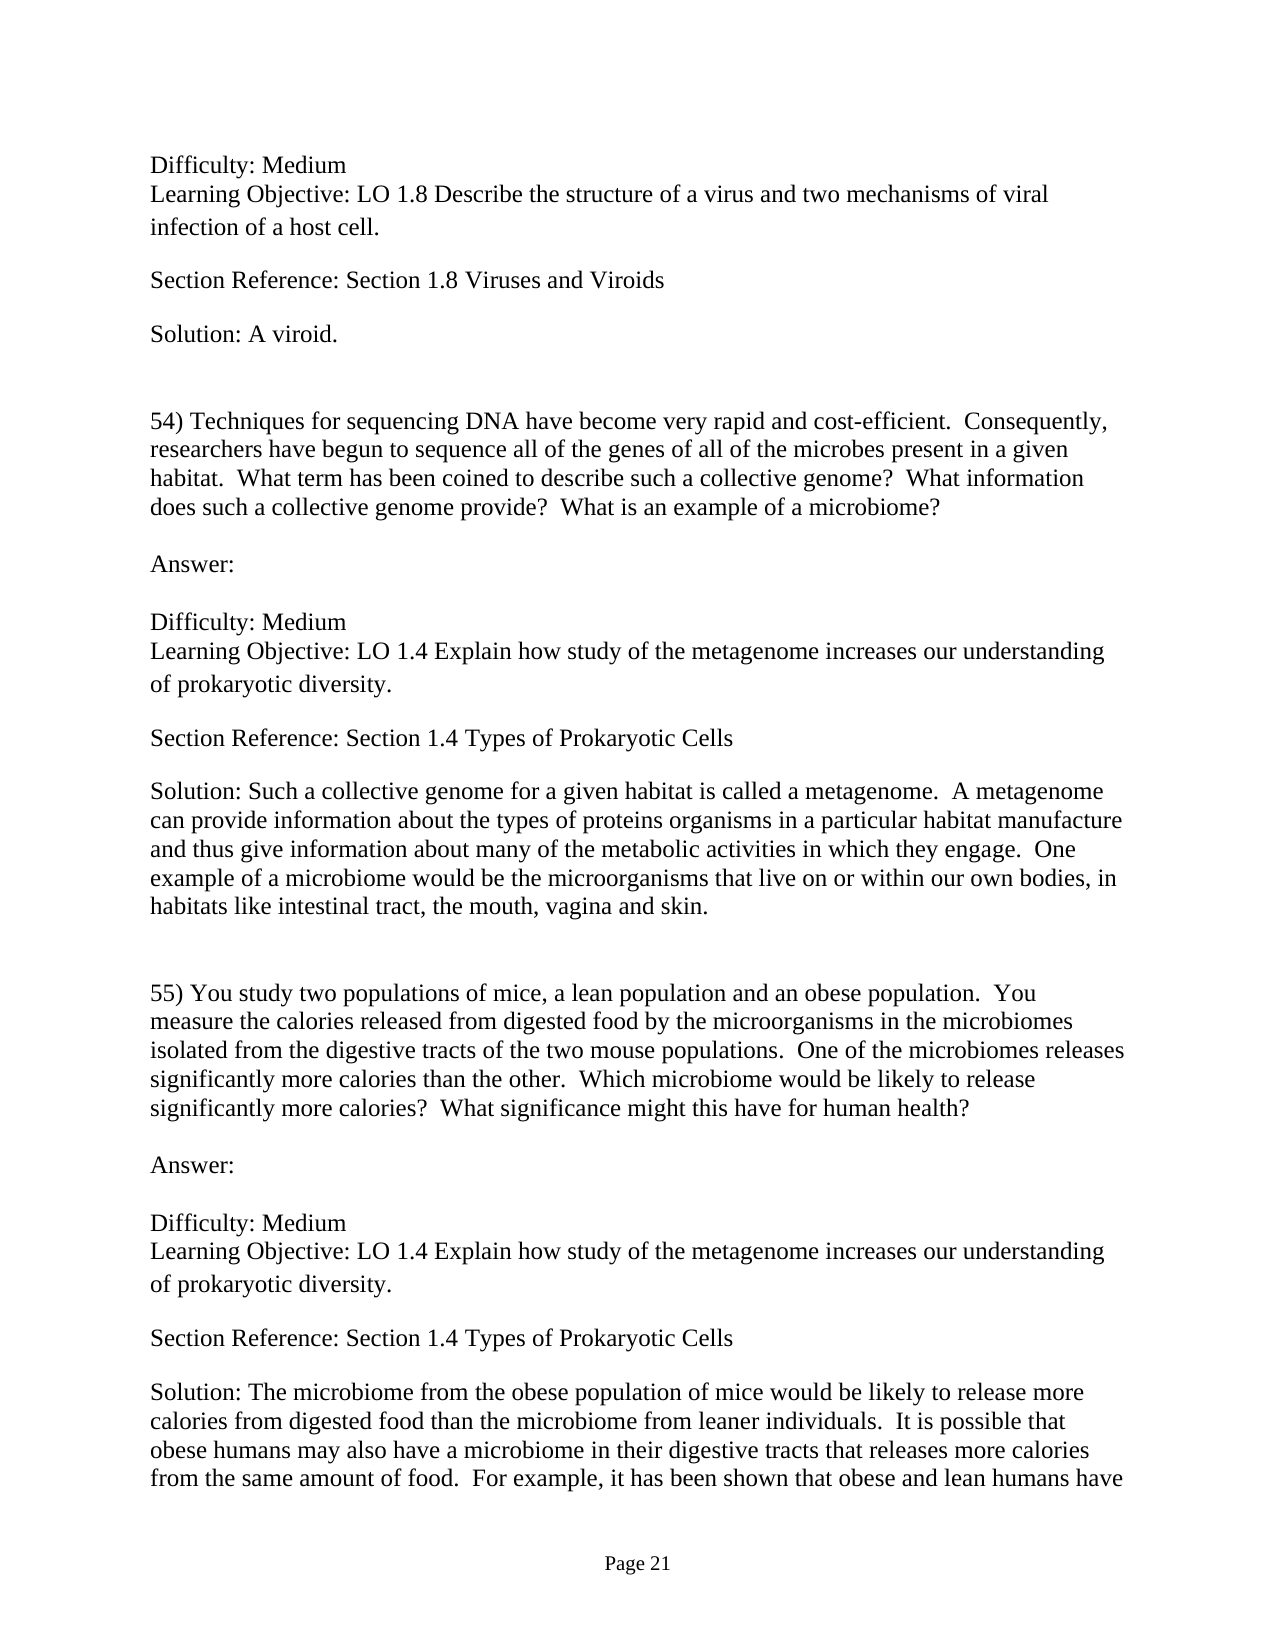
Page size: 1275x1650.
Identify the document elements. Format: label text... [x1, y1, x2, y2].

text Answer: [150, 549, 1125, 578]
text Solution: A viroid. [150, 319, 1125, 348]
text Section Reference: Section 1.4 Types of Prokaryotic Cells [150, 723, 1125, 751]
text Section Reference: Section 1.4 Types of Prokaryotic Cells [150, 1323, 1125, 1352]
text Section Reference: Section 1.8 Viruses and Viroids [150, 266, 1125, 294]
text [150, 1377, 1125, 1492]
text 54) Techniques for sequencing DNA have become very rapid and cost-efficient. Consequently, researchers have begun to sequence all of the genes of all of the microbes present in a given habitat. What term has been coined to describe such a collective genome? What information does such a collective genome provide? What is an example of a microbiome? [150, 406, 1125, 521]
text Learning Objective: LO 1.4 Explain how study of the metagenome increases our understanding of prokaryotic diversity. [150, 636, 1125, 697]
text Difficulty: Medium [150, 150, 1125, 179]
text Difficulty: Medium [150, 1208, 1125, 1236]
text Learning Objective: LO 1.8 Describe the structure of a virus and two mechanisms of viral infection of a host cell. [150, 179, 1125, 241]
text Difficulty: Medium [150, 607, 1125, 636]
text Answer: [150, 1150, 1125, 1179]
text Solution: Such a collective genome for a given habitat is called a metagenome. A metagenome can provide information about the types of proteins organisms in a particular habitat manufacture and thus give information about many of the metabolic activities in which they engage. One example of a microbiome would be the microorganisms that live on or within our own bodies, in habitats like intestinal tract, the mouth, vagina and skin. [150, 776, 1125, 920]
text Learning Objective: LO 1.4 Explain how study of the metagenome increases our understanding of prokaryotic diversity. [150, 1236, 1125, 1298]
text 55) You study two populations of mice, a lean population and an obese population. You measure the calories released from digested food by the microorganisms in the microbiomes isolated from the digestive tracts of the two mouse populations. One of the microbiomes releases significantly more calories than the other. Which microbiome would be likely to release significantly more calories? What significance might this have for human health? [150, 978, 1125, 1121]
